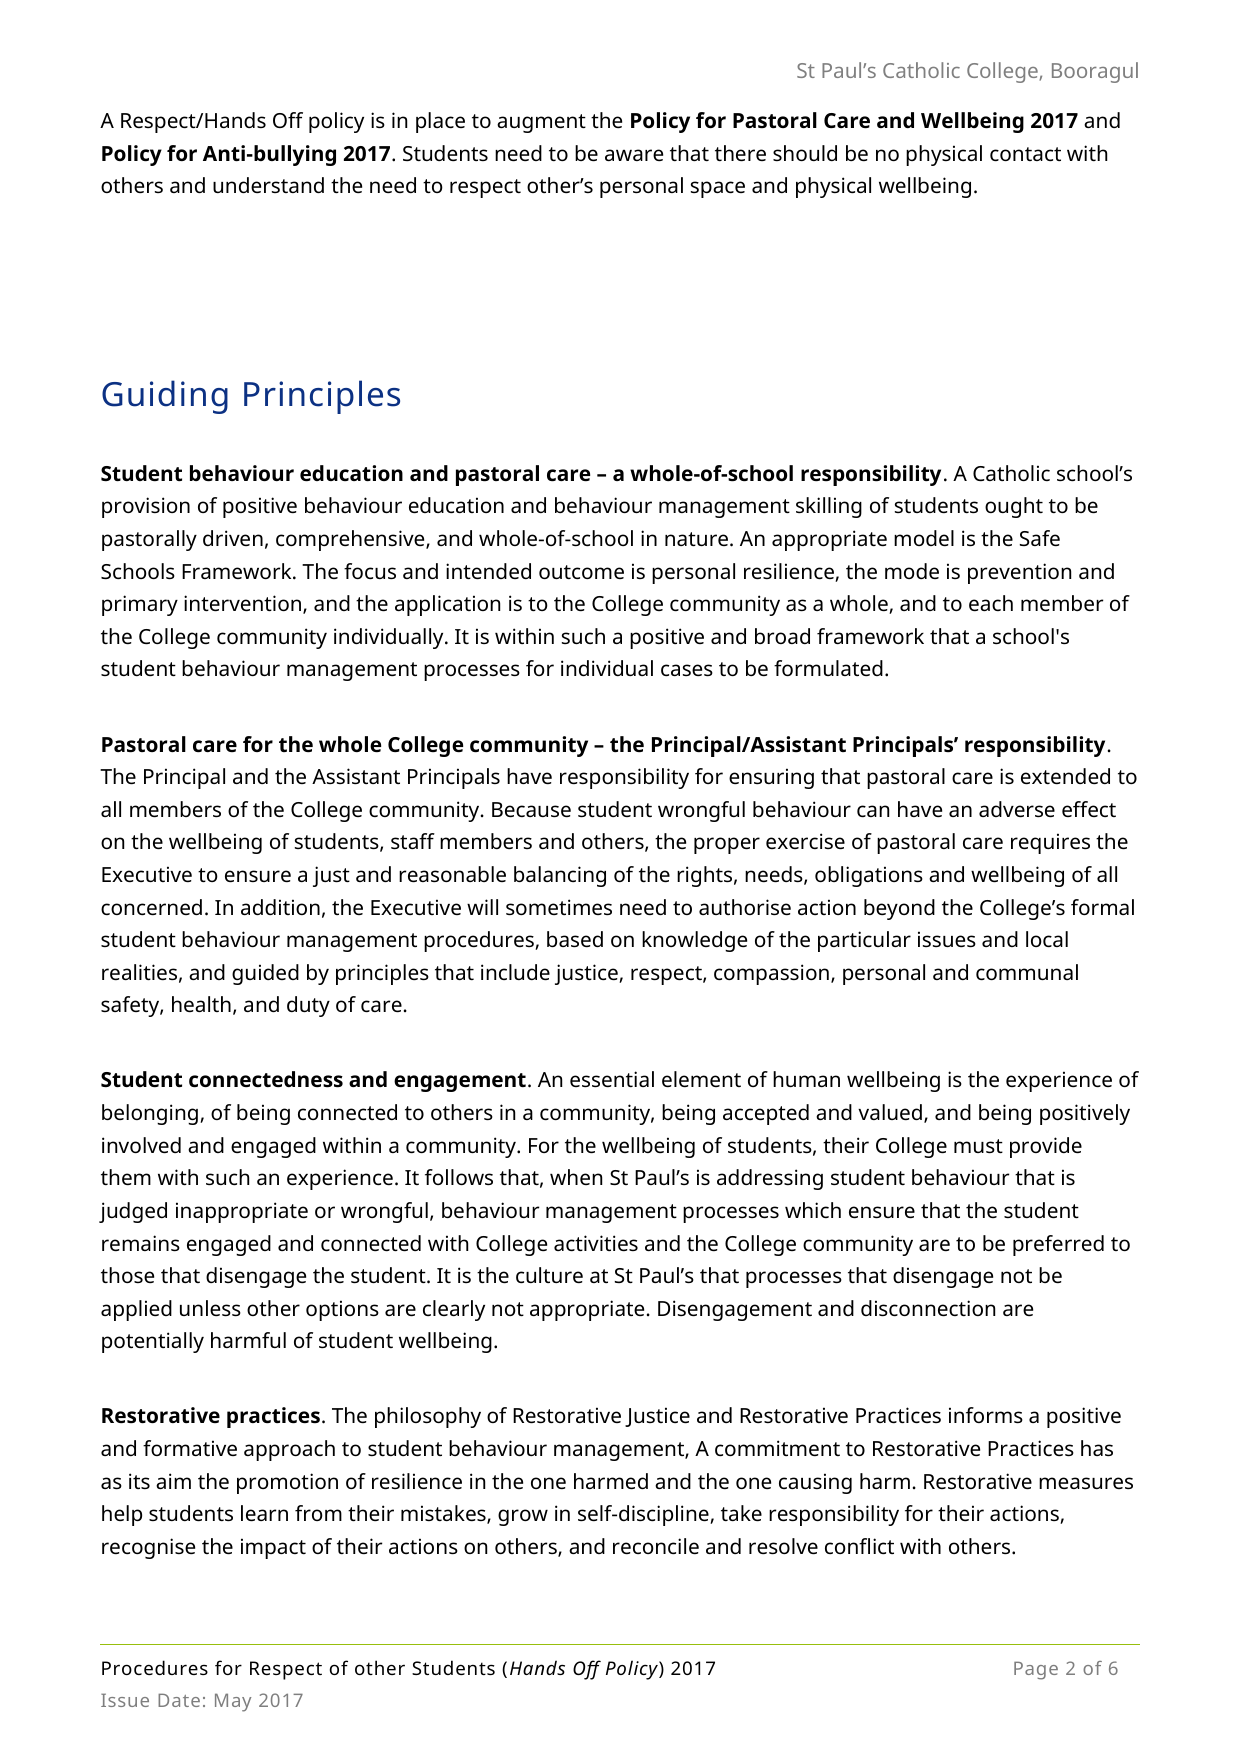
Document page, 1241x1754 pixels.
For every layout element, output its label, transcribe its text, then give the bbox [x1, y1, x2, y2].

text Pastoral care for the whole College community – the Principal/Assistant Principals’ responsibility. The Principal and the Assistant Principals have responsibility for ensuring that pastoral care is extended to all members of the College community. Because student wrongful behaviour can have an adverse effect on the wellbeing of students, staff members and others, the proper exercise of pastoral care requires the Executive to ensure a just and reasonable balancing of the rights, needs, obligations and wellbeing of all concerned. In addition, the Executive will sometimes need to authorise action beyond the College’s formal student behaviour management procedures, based on knowledge of the particular issues and local realities, and guided by principles that include justice, respect, compassion, personal and communal safety, health, and duty of care. [100, 730, 1140, 1019]
subtitle Guiding Principles [100, 371, 1140, 416]
text A Respect/Hands Off policy is in place to augment the Policy for Pastoral Care and Wellbeing 2017 and Policy for Anti-bullying 2017. Students need to be aware that there should be no physical contact with others and understand the need to respect other’s personal space and physical wellbeing. [100, 106, 1140, 200]
text Student behaviour education and pastoral care – a whole-of-school responsibility. A Catholic school’s provision of positive behaviour education and behaviour management skilling of students ought to be pastorally driven, comprehensive, and whole-of-school in nature. An appropriate model is the Safe Schools Framework. The focus and intended outcome is personal resilience, the mode is prevention and primary intervention, and the application is to the College community as a whole, and to each member of the College community individually. It is within such a positive and broad framework that a school's student behaviour management processes for individual cases to be formulated. [100, 459, 1140, 683]
text Student connectedness and engagement. An essential element of human wellbeing is the experience of belonging, of being connected to others in a community, being accepted and valued, and being positively involved and engaged within a community. For the wellbeing of students, their College must provide them with such an experience. It follows that, when St Paul’s is addressing student behaviour that is judged inappropriate or wrongful, behaviour management processes which ensure that the student remains engaged and connected with College activities and the College community are to be preferred to those that disengage the student. It is the culture at St Paul’s that processes that disengage not be applied unless other options are clearly not appropriate. Disengagement and disconnection are potentially harmful of student wellbeing. [100, 1066, 1140, 1355]
text Restorative practices. The philosophy of Restorative Justice and Restorative Practices informs a positive and formative approach to student behaviour management, A commitment to Restorative Practices has as its aim the promotion of resilience in the one harmed and the one causing harm. Restorative measures help students learn from their mistakes, grow in self-discipline, take responsibility for their actions, recognise the impact of their actions on others, and reconcile and resolve conflict with others. [100, 1402, 1140, 1560]
